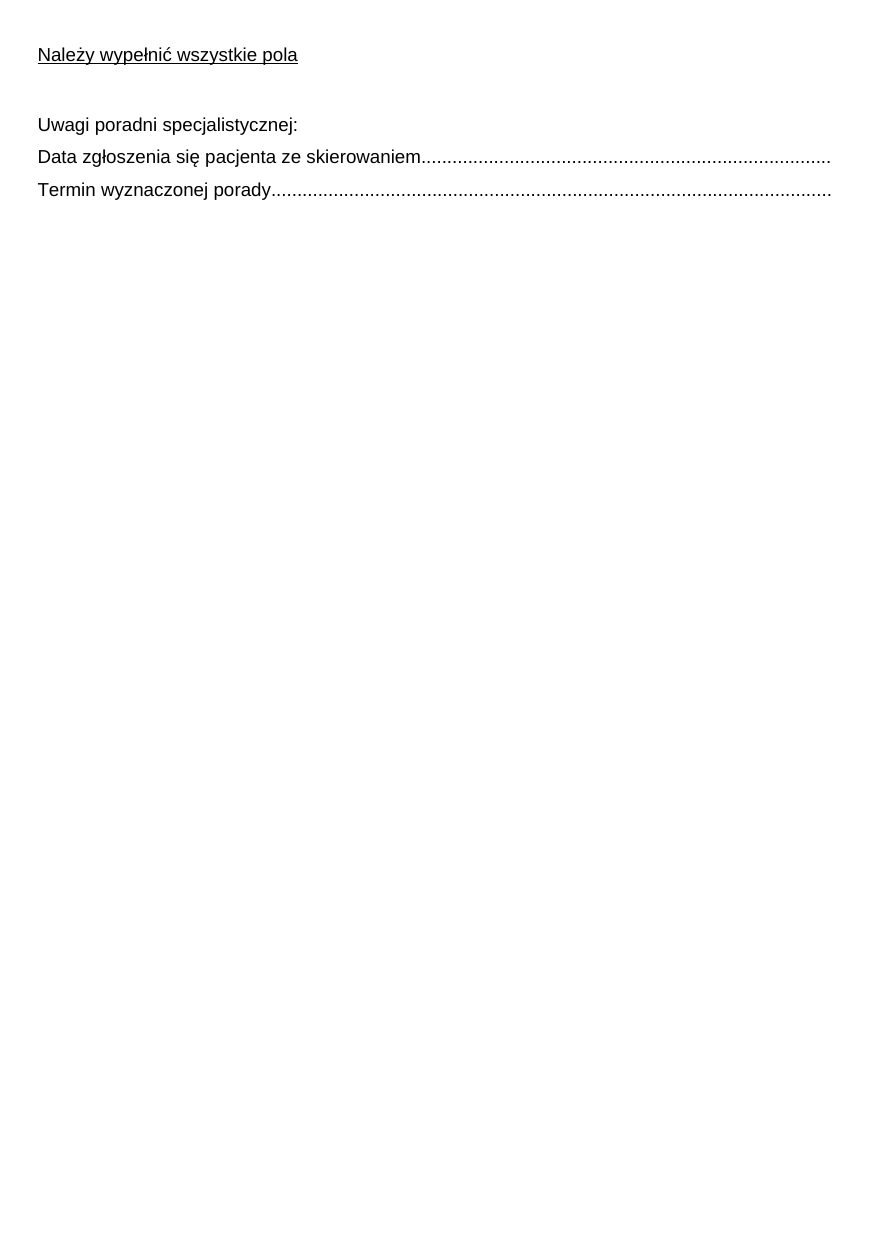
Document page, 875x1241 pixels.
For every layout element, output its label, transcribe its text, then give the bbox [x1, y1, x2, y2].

text Należy wypełnić wszystkie pola [37, 44, 837, 102]
text Uwagi poradni specjalistycznej: [37, 114, 837, 135]
text Termin wyznaczonej porady............................................................................................................ [37, 178, 837, 200]
text Data zgłoszenia się pacjenta ze skierowaniem............................................................................... [37, 146, 837, 168]
